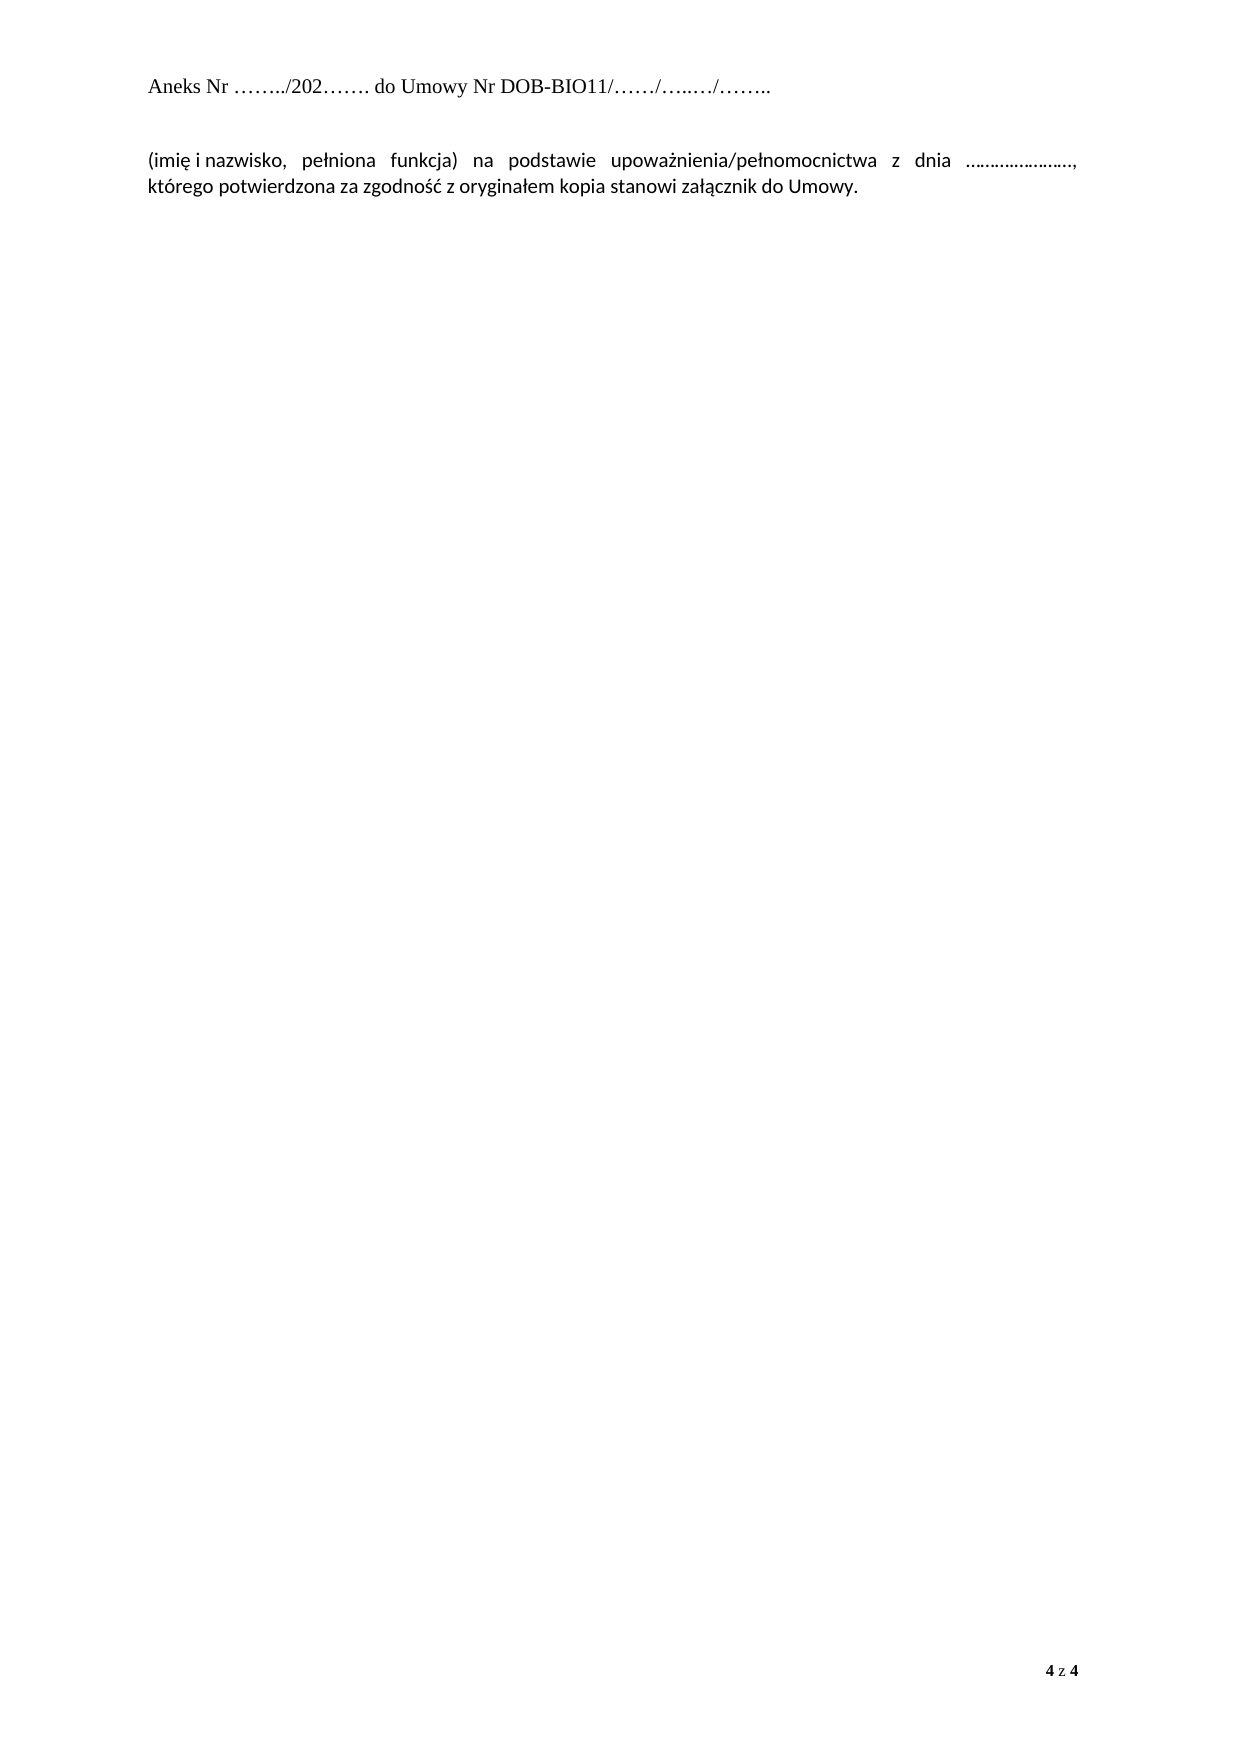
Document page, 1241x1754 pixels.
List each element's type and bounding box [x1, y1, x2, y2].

text [148, 148, 1078, 198]
